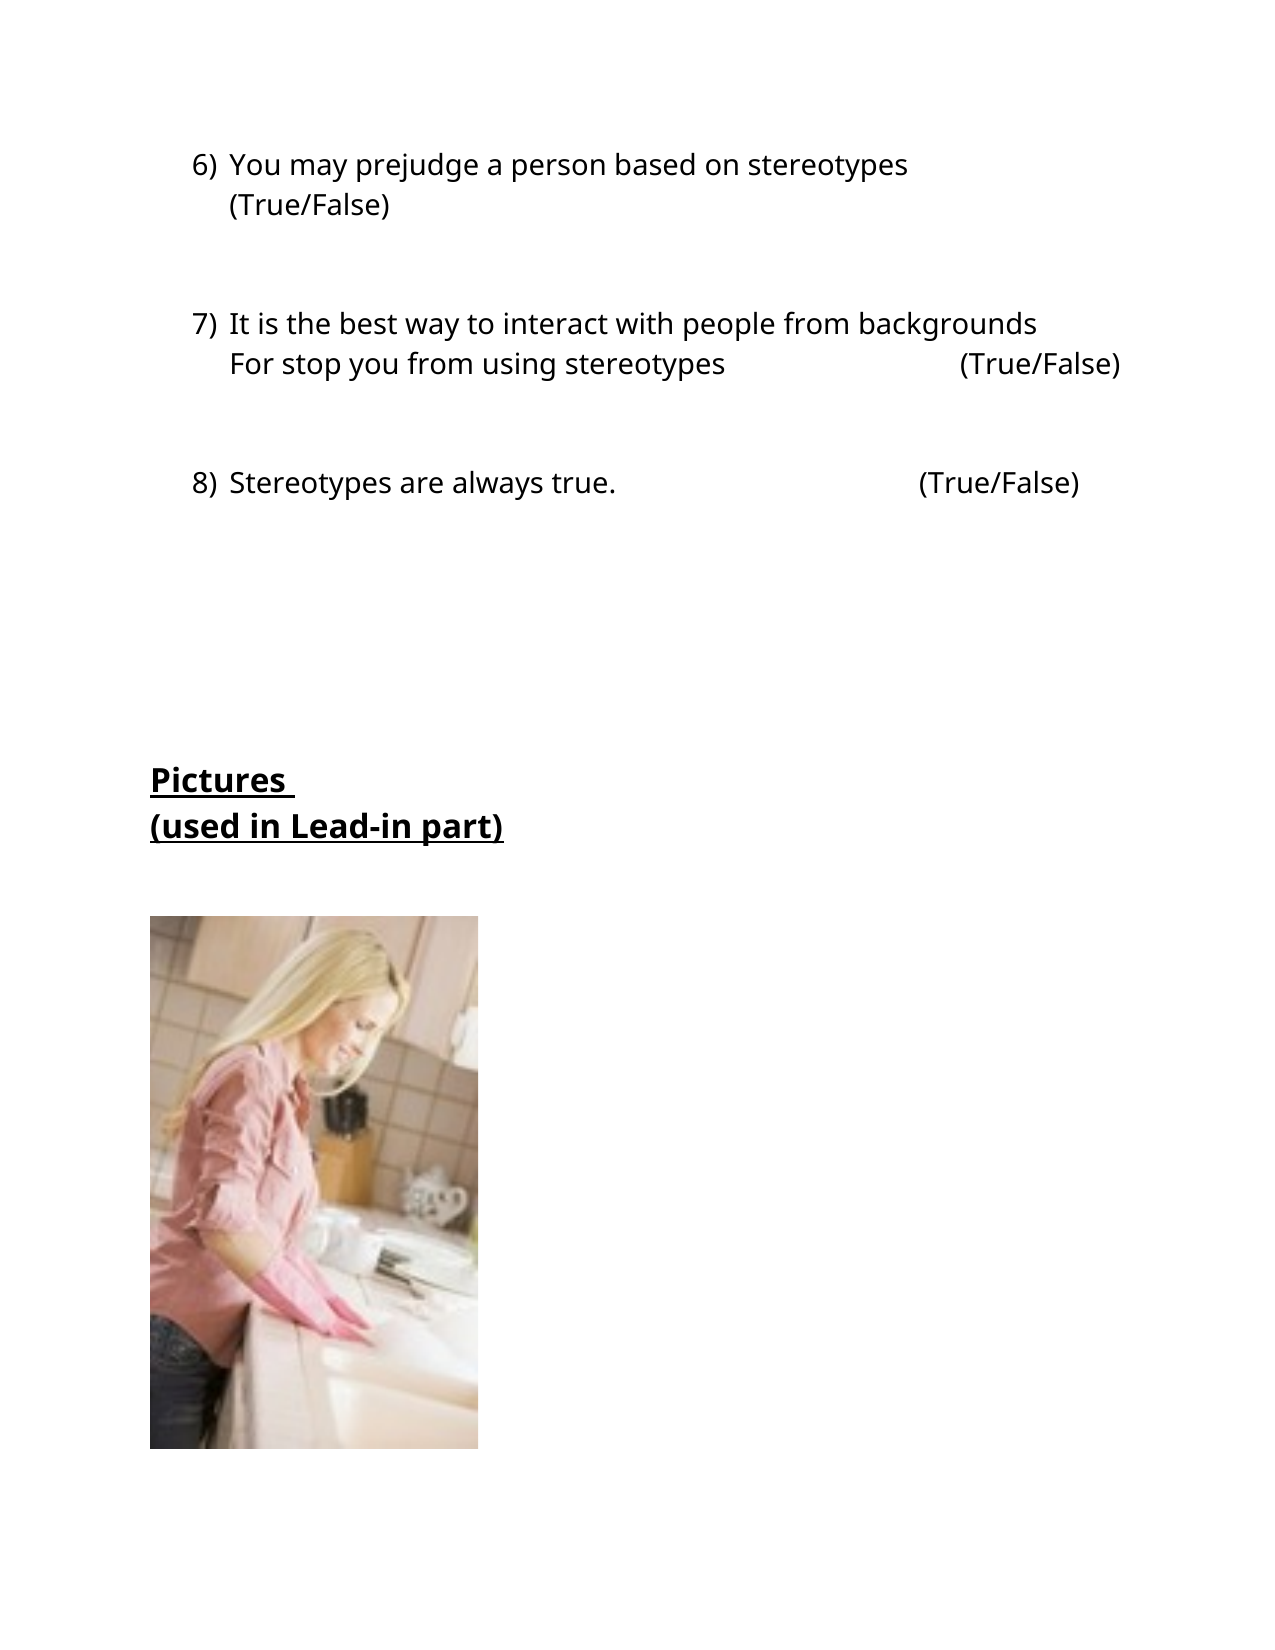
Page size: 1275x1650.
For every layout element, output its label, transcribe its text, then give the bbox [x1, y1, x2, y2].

list Stereotypes are always true. (True/False) [192, 462, 1125, 502]
picture [150, 916, 479, 1449]
text (used in Lead-in part) [150, 803, 1125, 848]
list You may prejudge a person based on stereotypes (True/False) [192, 145, 1125, 224]
text Pictures [150, 757, 1125, 803]
list It is the best way to interact with people from backgrounds [192, 303, 1125, 343]
text For stop you from using stereotypes (True/False) [229, 343, 1125, 383]
